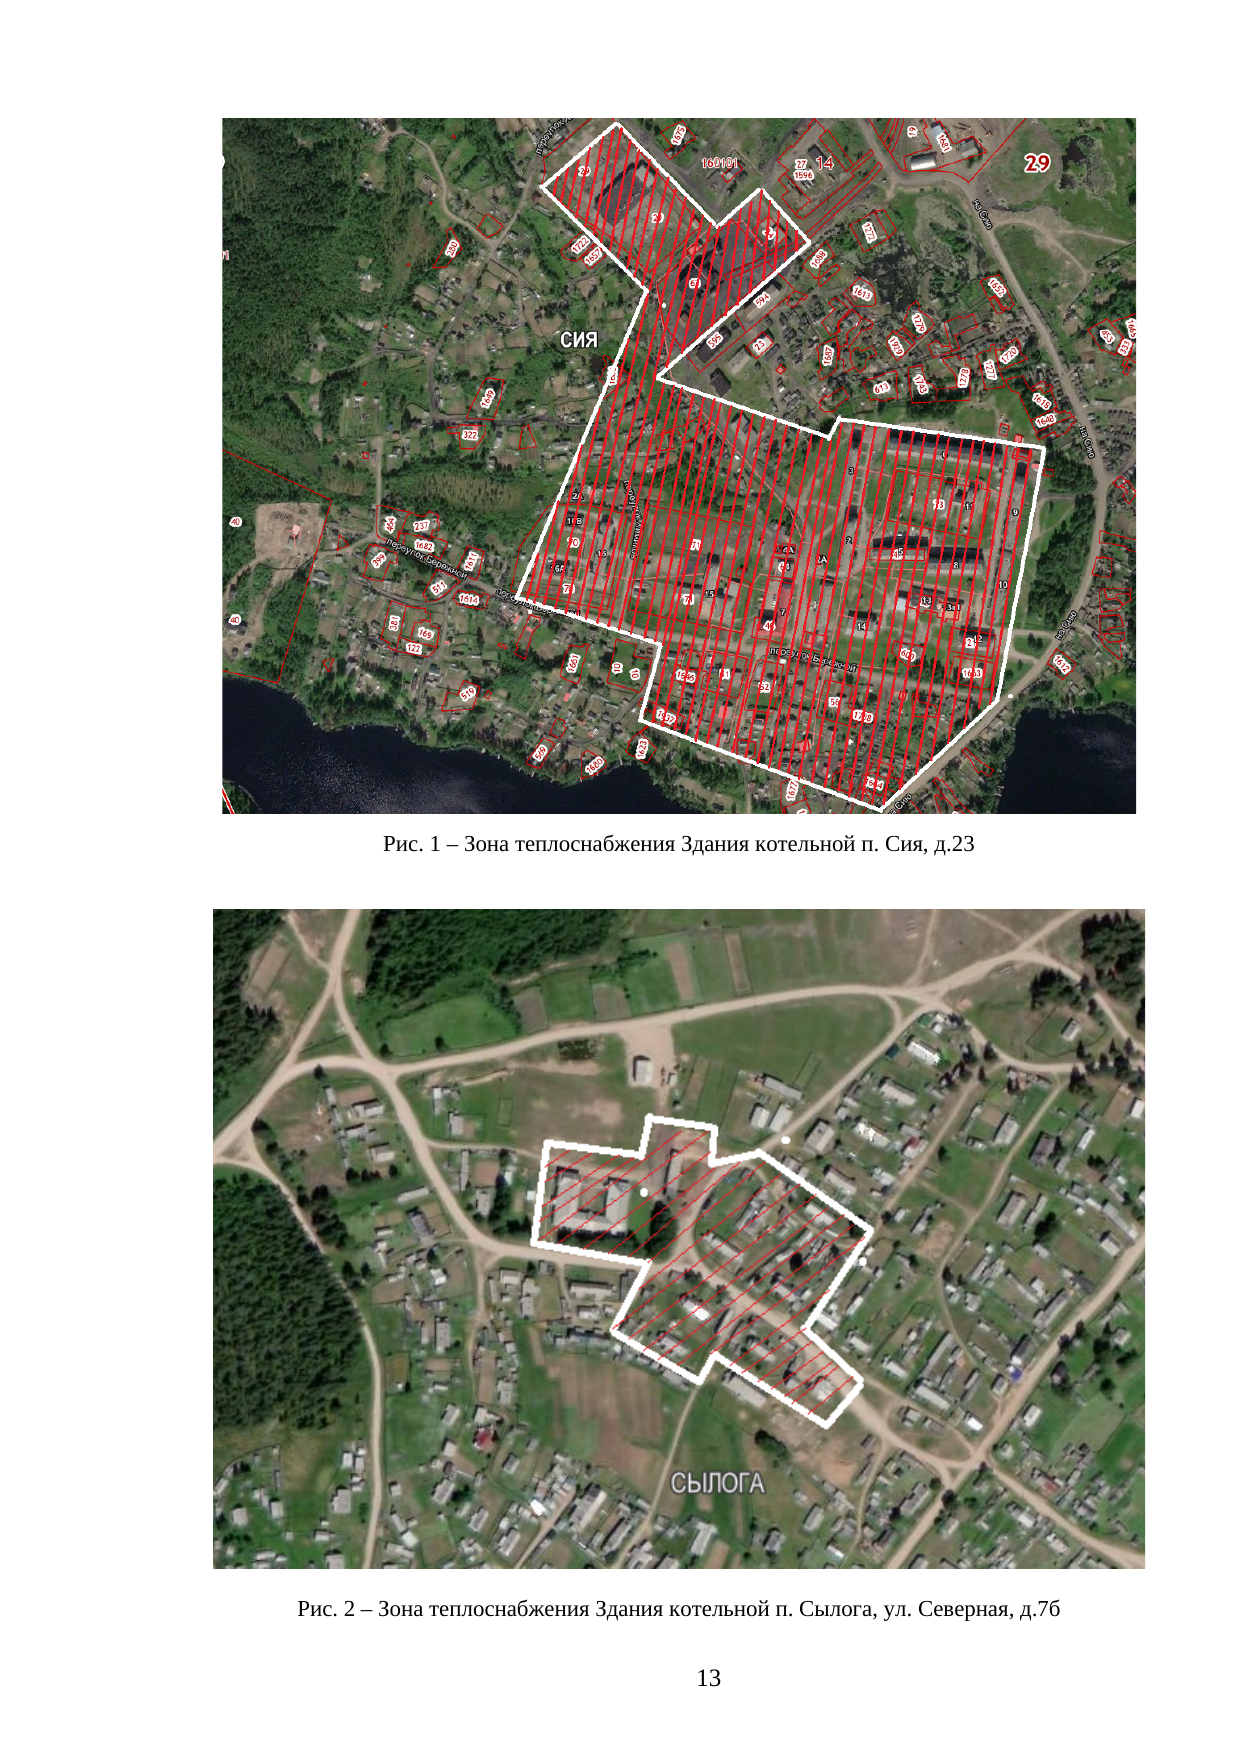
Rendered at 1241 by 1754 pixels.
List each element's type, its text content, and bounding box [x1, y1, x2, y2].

text Рис. 1 – Зона теплоснабжения Здания котельной п. Сия, д.23 [177, 830, 1181, 856]
picture [222, 118, 1137, 814]
picture [213, 909, 1146, 1569]
text Рис. 2 – Зона теплоснабжения Здания котельной п. Сылога, ул. Северная, д.7б [177, 1594, 1181, 1621]
